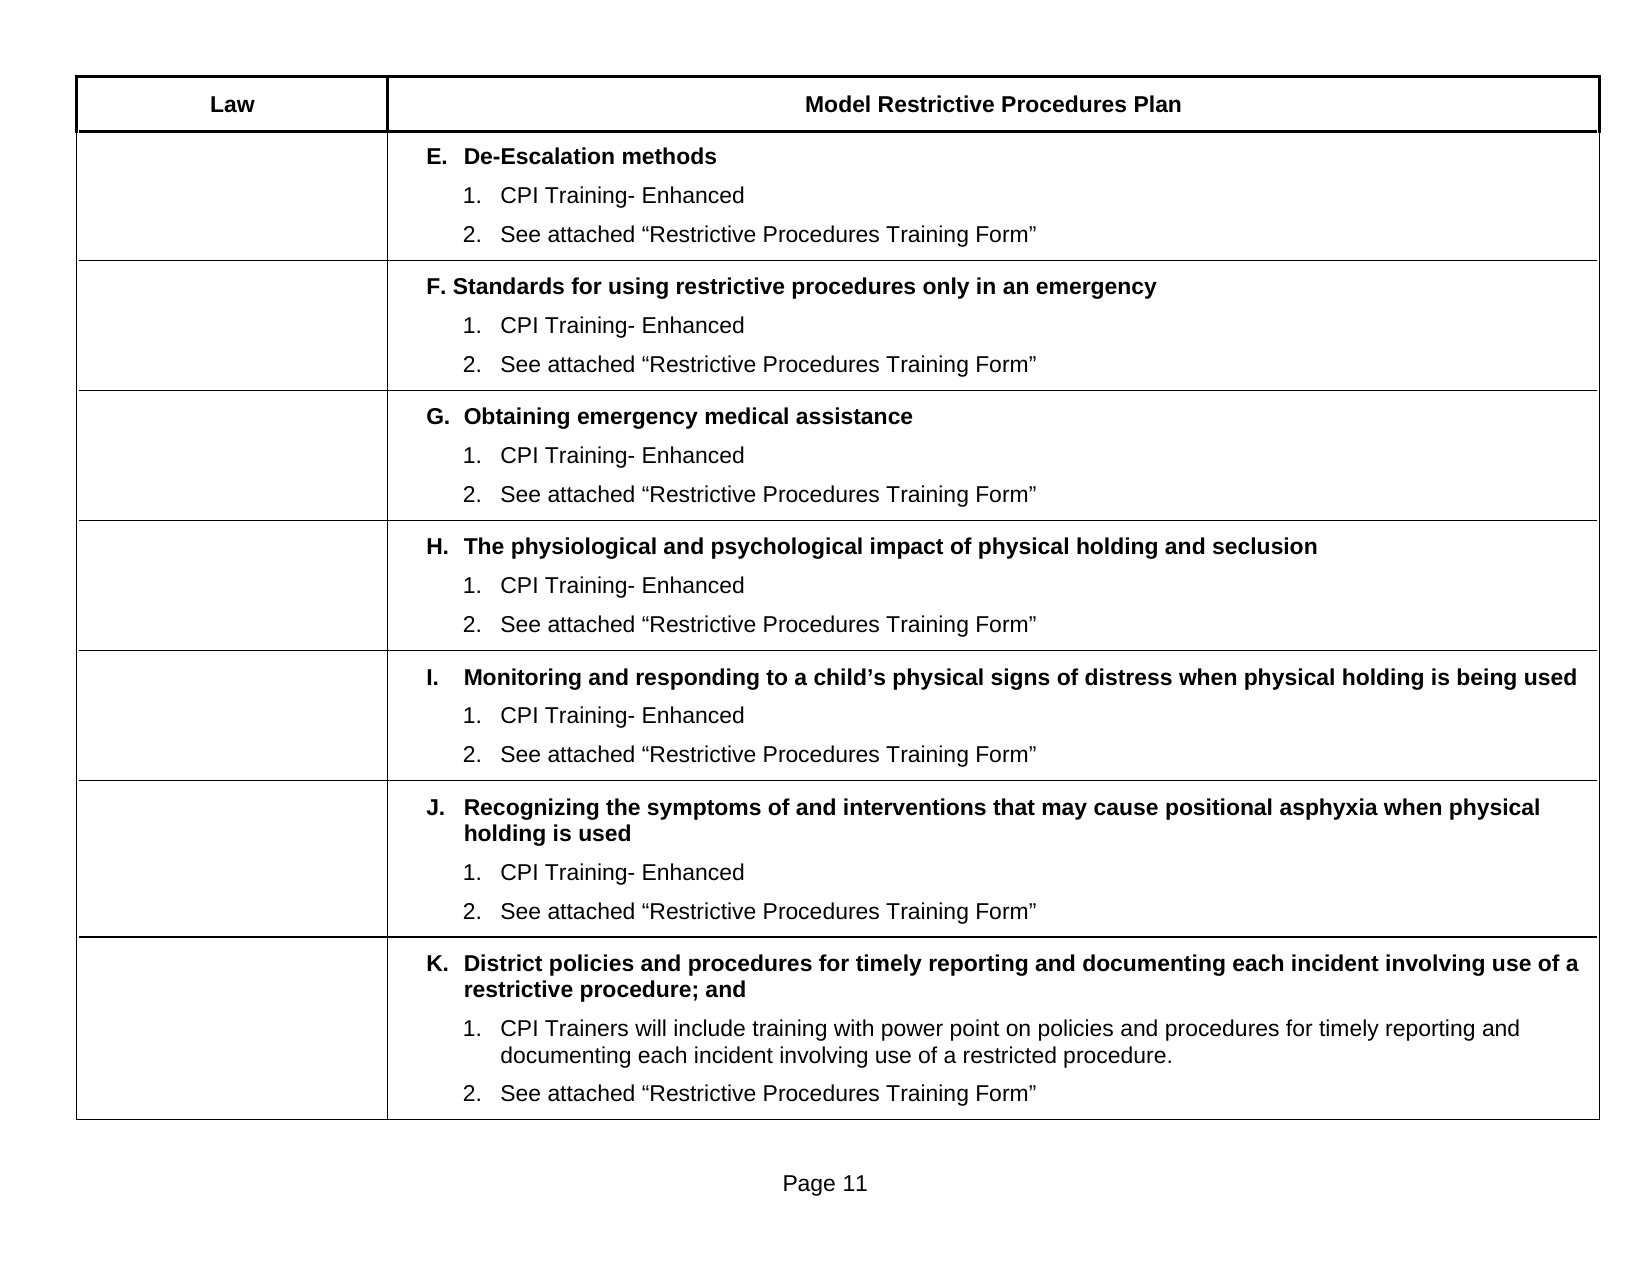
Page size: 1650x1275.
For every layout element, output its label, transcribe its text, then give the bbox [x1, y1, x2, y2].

table_cell E. De-Escalation methods 1. CPI Training- Enhanced 2. See attached “Restrictive Procedures Training Form” [388, 130, 1599, 259]
table_cell H. The physiological and psychological impact of physical holding and seclusion 1. CPI Training- Enhanced 2. See attached “Restrictive Procedures Training Form” [388, 520, 1599, 650]
table_cell [77, 936, 387, 1119]
table_header Law [78, 78, 386, 129]
table_cell [77, 650, 387, 780]
table_header Model Restrictive Procedures Plan [389, 78, 1598, 129]
table_cell J. Recognizing the symptoms of and interventions that may cause positional asphyxia when physical holding is used 1. CPI Training- Enhanced 2. See attached “Restrictive Procedures Training Form” [388, 780, 1599, 936]
table_cell [77, 130, 387, 259]
table_cell [77, 390, 387, 520]
table_cell I. Monitoring and responding to a child’s physical signs of distress when physical holding is being used 1. CPI Training- Enhanced 2. See attached “Restrictive Procedures Training Form” [388, 650, 1599, 780]
table_cell [77, 260, 387, 390]
table_cell [77, 520, 387, 650]
table_cell G. Obtaining emergency medical assistance 1. CPI Training- Enhanced 2. See attached “Restrictive Procedures Training Form” [388, 390, 1599, 520]
table_cell [77, 780, 387, 936]
table_cell K. District policies and procedures for timely reporting and documenting each incident involving use of a restrictive procedure; and 1. CPI Trainers will include training with power point on policies and procedures for timely reporting and documenting each incident involving use of a restricted procedure. 2. See attached “Restrictive Procedures Training Form” [388, 936, 1599, 1119]
table_cell F. Standards for using restrictive procedures only in an emergency 1. CPI Training- Enhanced 2. See attached “Restrictive Procedures Training Form” [388, 260, 1599, 390]
